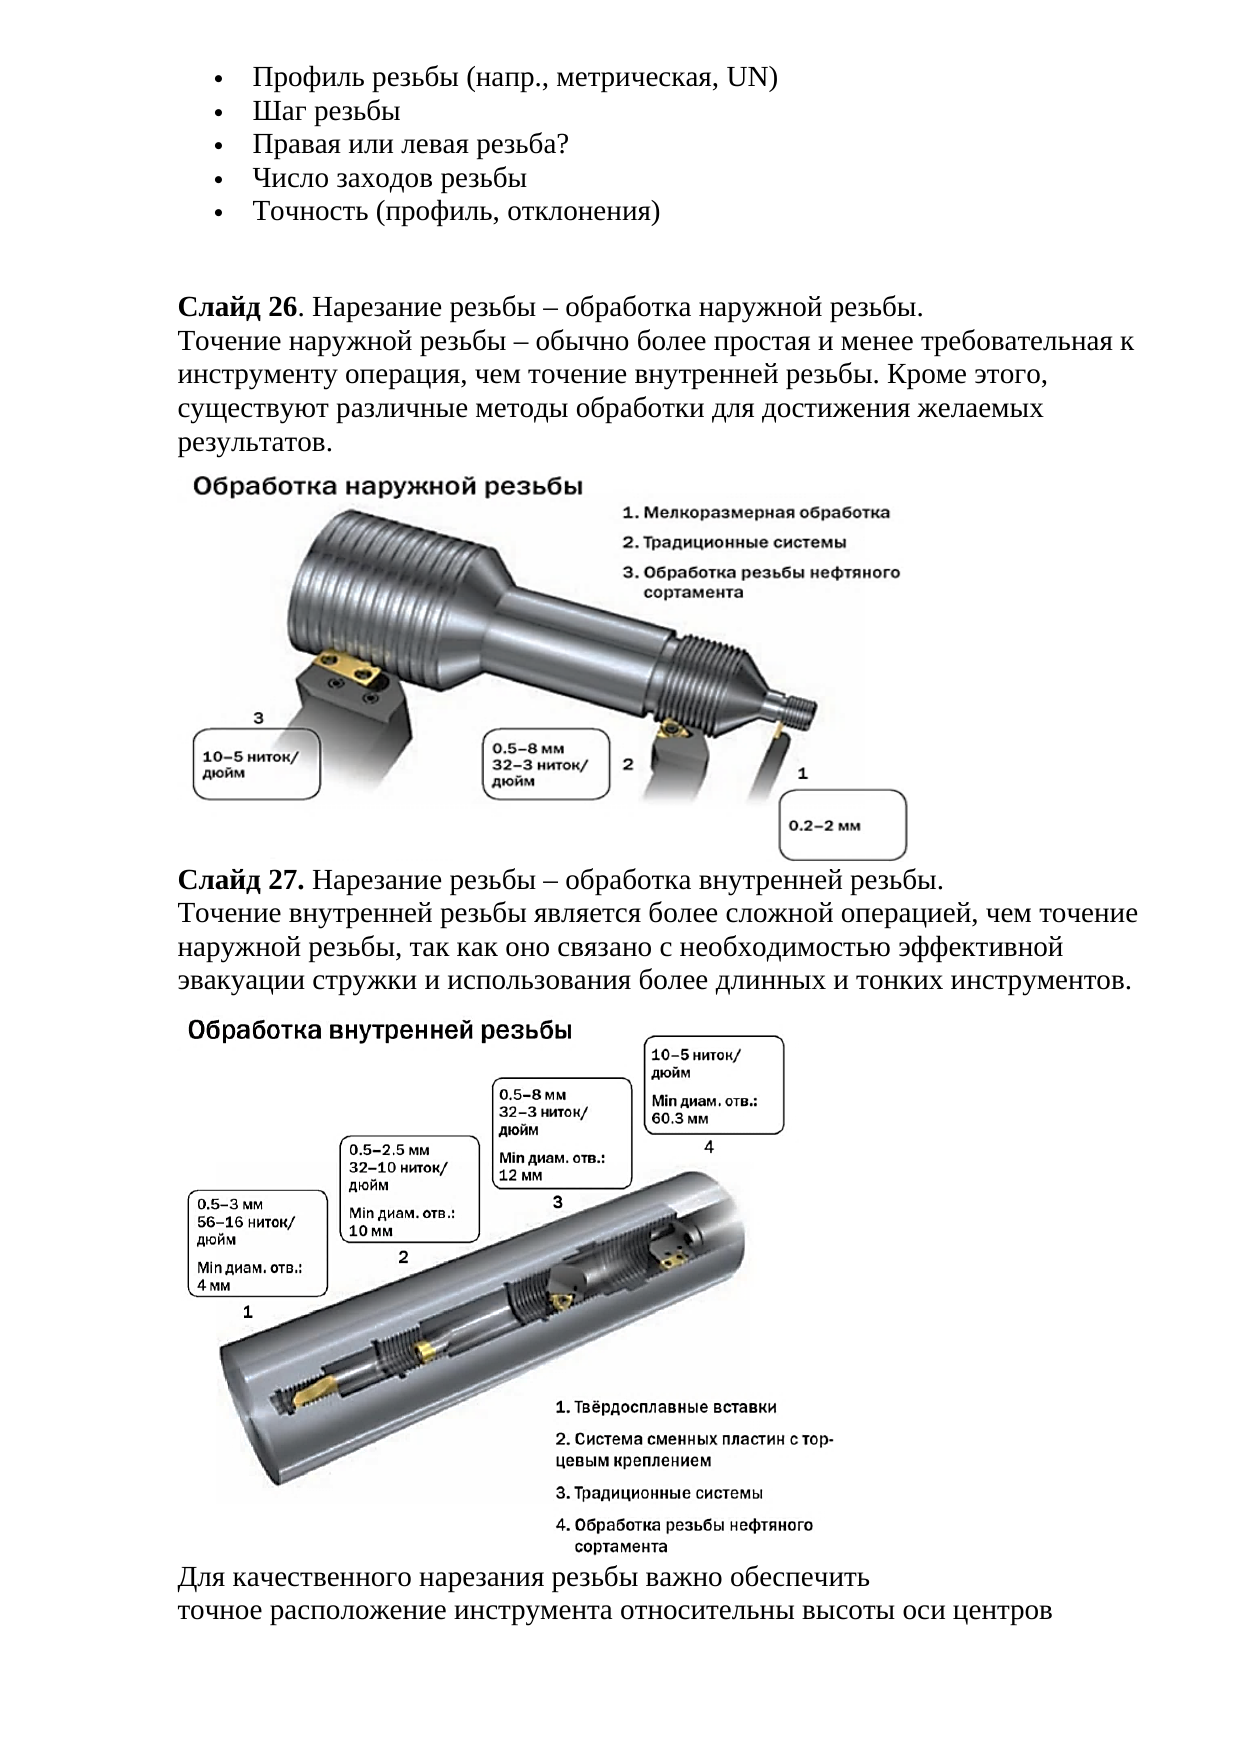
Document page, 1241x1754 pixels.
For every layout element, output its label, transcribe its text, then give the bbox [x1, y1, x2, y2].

text Точение наружной резьбы – обычно более простая и менее требовательная к инструменту операция, чем точение внутренней резьбы. Кроме этого, существуют различные методы обработки для достижения желаемых результатов. [177, 323, 1181, 457]
list Точность (профиль, отклонения) [215, 193, 1181, 227]
list Число заходов резьбы [215, 160, 1181, 193]
list Профиль резьбы (напр., метрическая, UN) [215, 59, 1181, 93]
list Правая или левая резьба? [215, 126, 1181, 160]
picture [177, 1011, 842, 1558]
text Для качественного нарезания резьбы важно обеспечить точное расположение инструмента относительны высоты оси центров [177, 1559, 1181, 1626]
text Точение внутренней резьбы является более сложной операцией, чем точение наружной резьбы, так как оно связано с необходимостью эффективной эвакуации стружки​ и использования более длинных и тонких инструментов. [177, 895, 1181, 996]
text Слайд 26. Нарезание резьбы – обработка наружной резьбы. [177, 289, 1181, 323]
text Слайд 27. Нарезание резьбы – обработка внутренней резьбы. [177, 862, 1181, 895]
picture [177, 472, 910, 862]
list Шаг резьбы [215, 93, 1181, 126]
